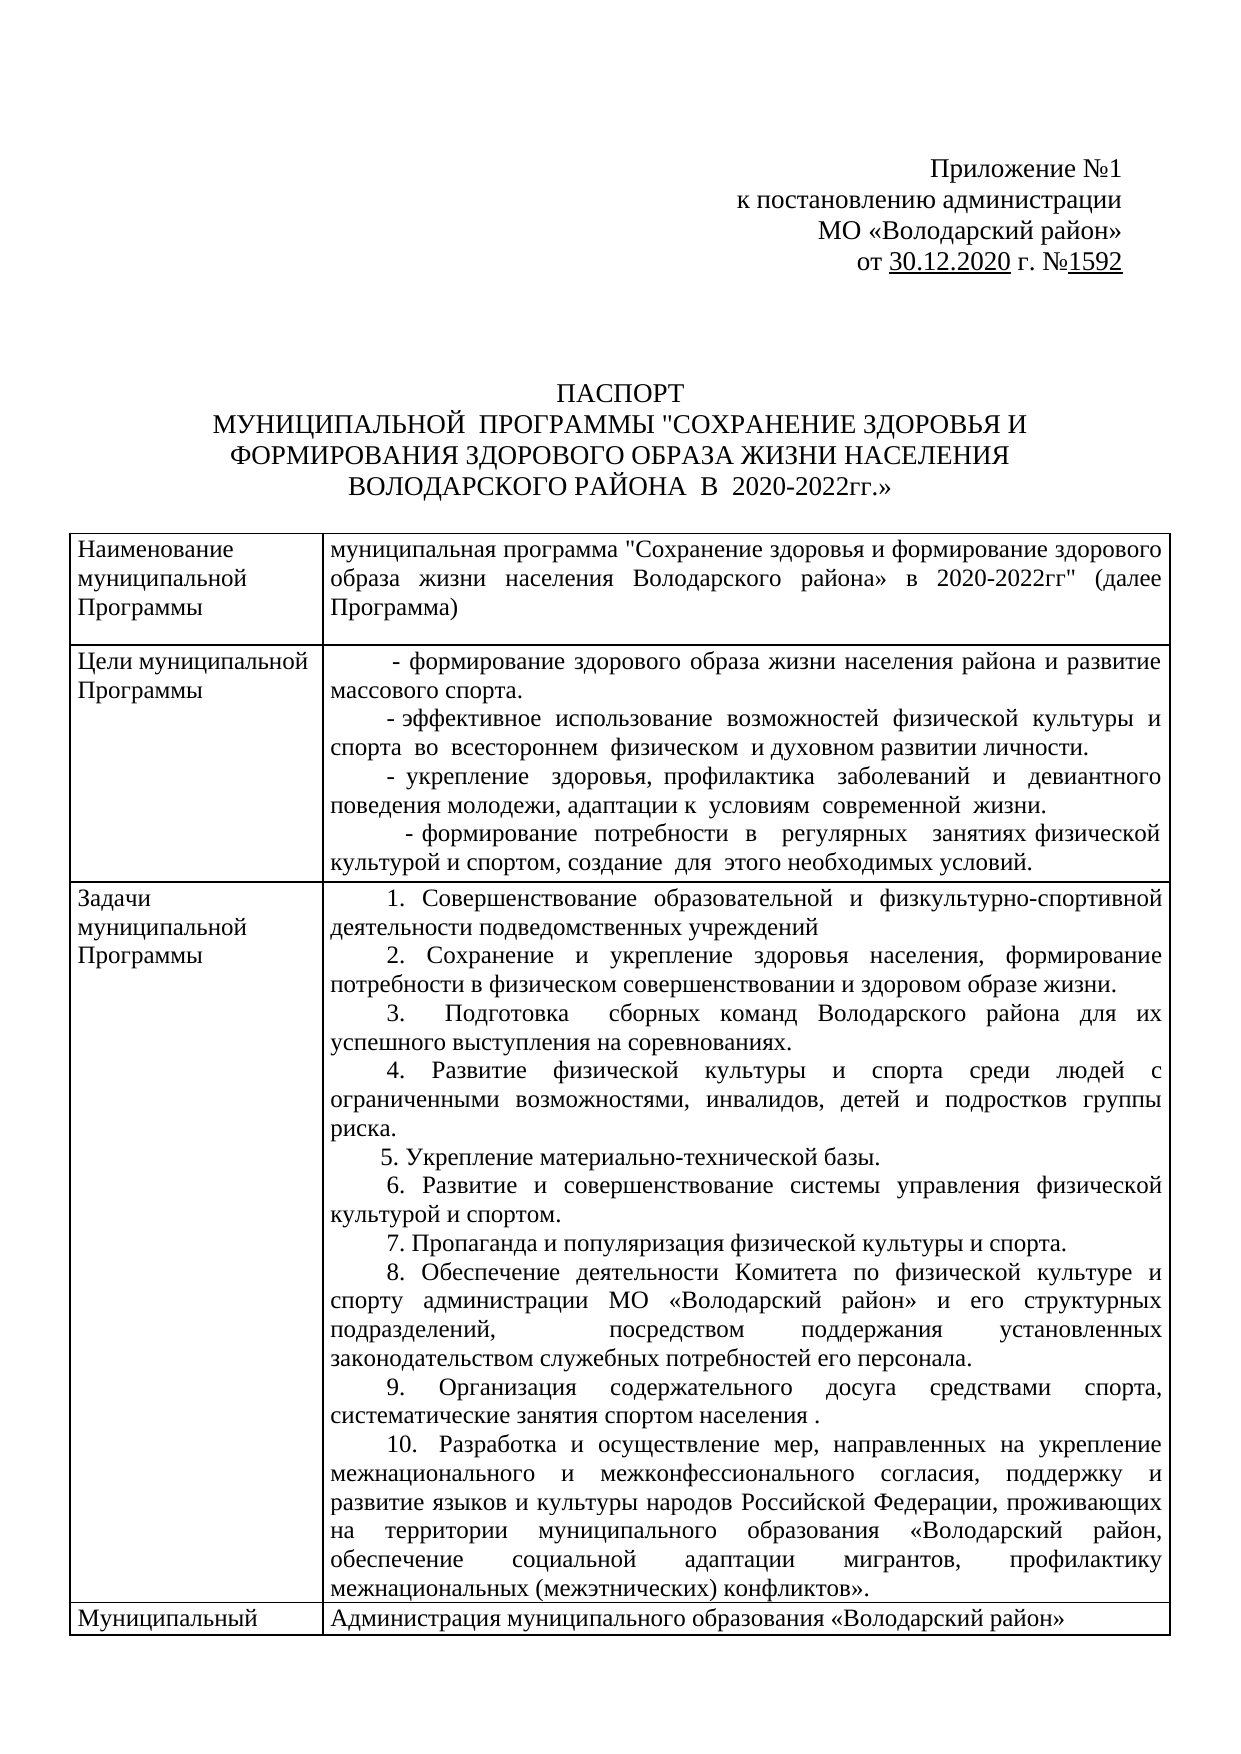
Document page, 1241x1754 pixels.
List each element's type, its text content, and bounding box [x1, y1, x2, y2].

text МУНИЦИПАЛЬНОЙ ПРОГРАММЫ "СОХРАНЕНИЕ ЗДОРОВЬЯ И ФОРМИРОВАНИЯ ЗДОРОВОГО ОБРАЗА ЖИЗНИ НАСЕЛЕНИЯ ВОЛОДАРСКОГО РАЙОНА В 2020-2022гг.» [118, 408, 1122, 501]
table_cell Задачи муниципальной Программы [71, 883, 322, 1602]
table_cell Цели муниципальной Программы [71, 646, 322, 881]
text МО «Володарский район» [118, 214, 1122, 245]
text Приложение №1 [118, 152, 1122, 183]
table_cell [71, 1603, 322, 1634]
table_header Наименование муниципальной Программы [71, 534, 322, 644]
text к постановлению администрации [118, 183, 1122, 214]
text от 30.12.2020 г. №1592 [118, 245, 1122, 276]
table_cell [324, 1603, 1169, 1634]
table_header муниципальная программа "Сохранение здоровья и формирование здорового образа жизни населения Володарского района» в 2020-2022гг" (далее Программа) [324, 534, 1169, 644]
table_cell 1. Совершенствование образовательной и физкультурно-спортивной деятельности подведомственных учреждений 2. Сохранение и укрепление здоровья населения, формирование потребности в физическом совершенствовании и здоровом образе жизни. 3. Подготовка сборных команд Володарского района для их успешного выступления на соревнованиях. 4. Развитие физической культуры и спорта среди людей с ограниченными возможностями, инвалидов, детей и подростков группы риска. 5. Укрепление материально-технической базы. 6. Развитие и совершенствование системы управления физической культурой и спортом. 7. Пропаганда и популяризация физической культуры и спорта. 8. Обеспечение деятельности Комитета по физической культуре и спорту администрации МО «Володарский район» и его структурных подразделений, посредством поддержания установленных законодательством служебных потребностей его персонала. 9. Организация содержательного досуга средствами спорта, систематические занятия спортом населения . 10. Разработка и осуществление мер, направленных на укрепление межнационального и межконфессионального согласия, поддержку и развитие языков и культуры народов Российской Федерации, проживающих на территории муниципального образования «Володарский район, обеспечение социальной адаптации мигрантов, профилактику межнациональных (межэтнических) конфликтов». [324, 883, 1169, 1602]
text ПАСПОРТ [118, 377, 1122, 408]
table_cell - формирование здорового образа жизни населения района и развитие массового спорта. - эффективное использование возможностей физической культуры и спорта во всестороннем физическом и духовном развитии личности. - укрепление здоровья, профилактика заболеваний и девиантного поведения молодежи, адаптации к условиям современной жизни. - формирование потребности в регулярных занятиях физической культурой и спортом, создание для этого необходимых условий. [324, 646, 1169, 881]
